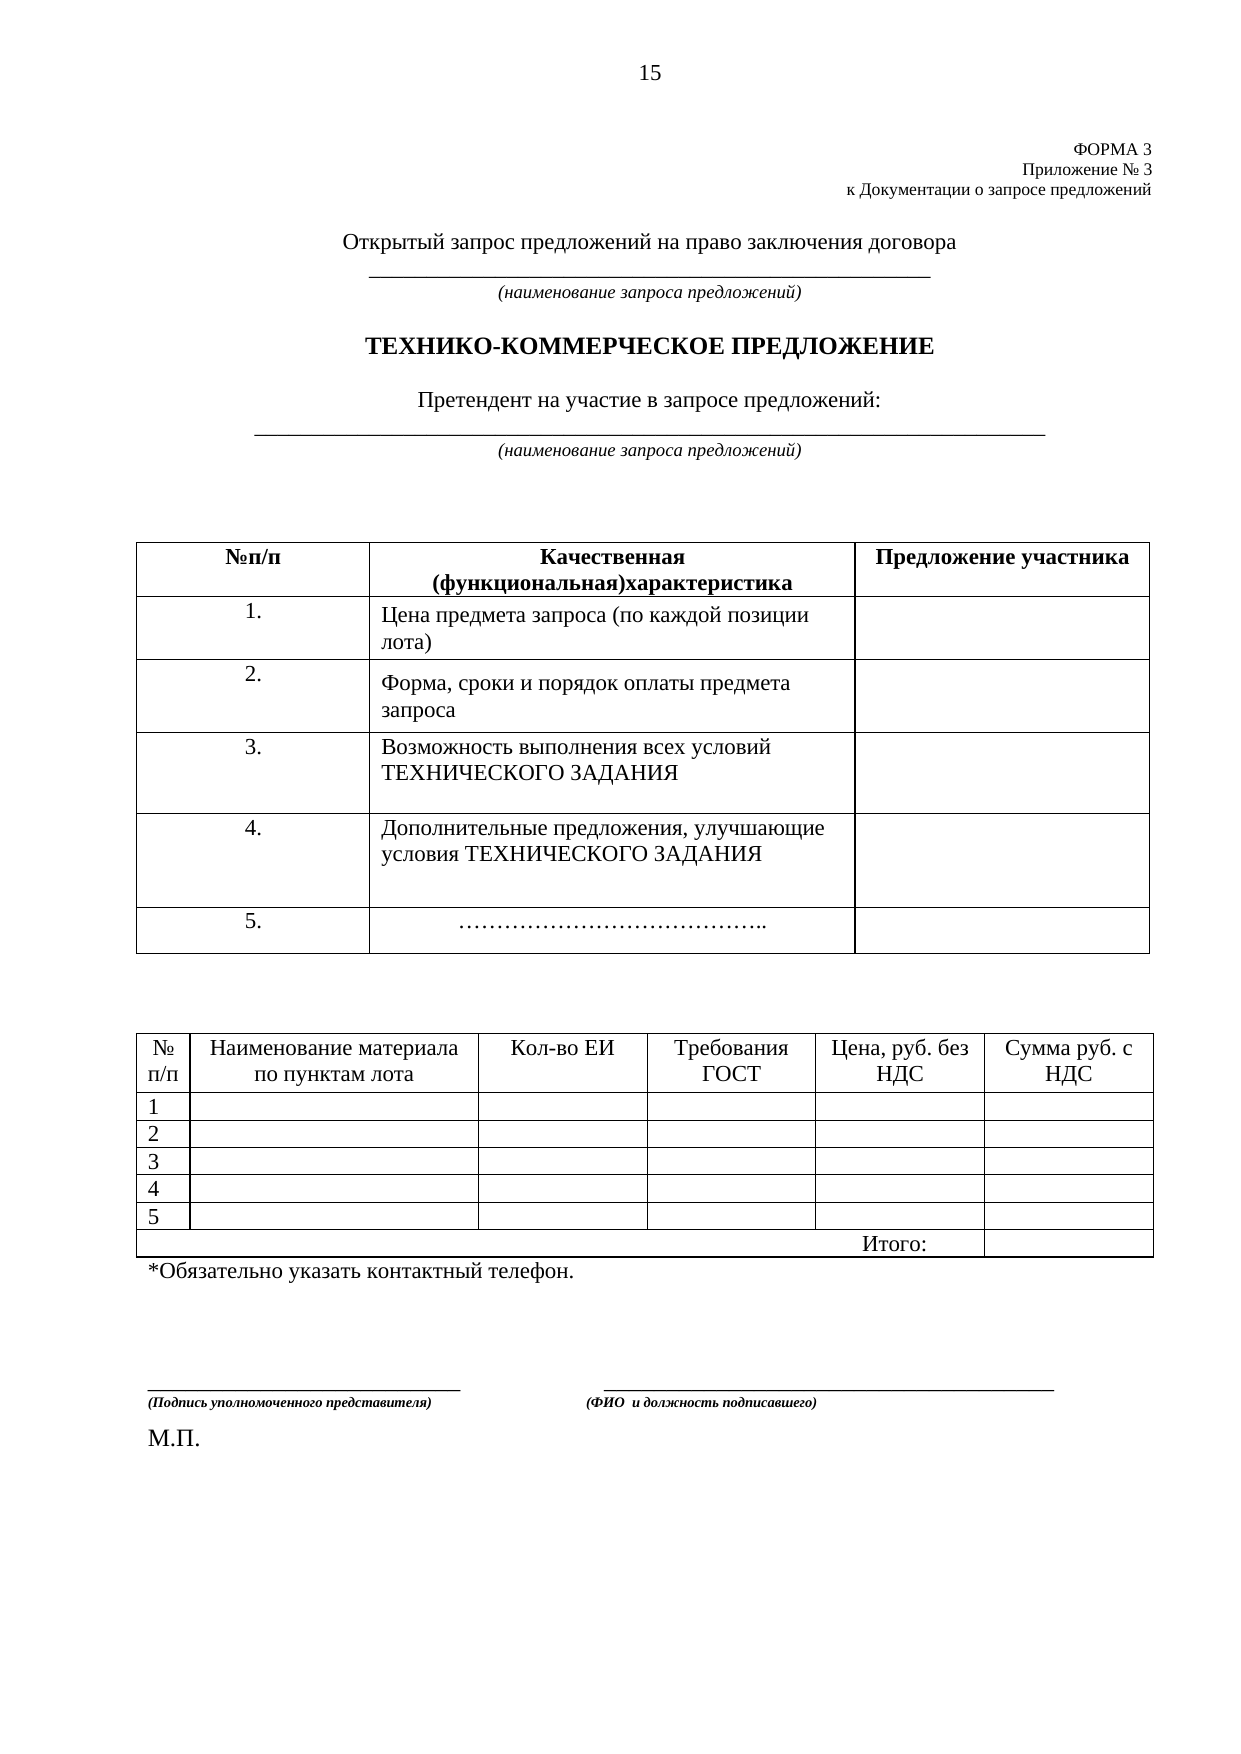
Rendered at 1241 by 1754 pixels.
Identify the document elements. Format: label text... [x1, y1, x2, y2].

table_header Качественная (функциональная)характеристика [370, 543, 854, 596]
table_header Цена, руб. без НДС [816, 1034, 984, 1092]
table_cell Форма, сроки и порядок оплаты предмета запроса [370, 660, 854, 732]
subtitle ТЕХНИКО-КОММЕРЧЕСКОЕ ПРЕДЛОЖЕНИЕ [148, 331, 1152, 360]
table_cell [191, 1093, 478, 1119]
text ФОРМА 3 [148, 138, 1152, 159]
table_cell [816, 1093, 984, 1119]
text (наименование запроса предложений) [148, 281, 1152, 302]
table_cell 5 [137, 1203, 189, 1229]
table_cell [856, 814, 1149, 907]
table_cell [985, 1121, 1153, 1147]
table_cell 1. [137, 597, 369, 658]
text (Подпись уполномоченного представителя) (ФИО и должность подписавшего) [148, 1394, 1152, 1423]
list *Обязательно указать контактный телефон. [148, 1258, 1152, 1284]
table_cell [856, 597, 1149, 658]
table_cell [191, 1148, 478, 1174]
table_cell ………………………………….. [370, 908, 854, 953]
table_cell 4. [137, 814, 369, 907]
table_header №п/п [137, 543, 369, 596]
table_cell [191, 1121, 478, 1147]
table_header Кол-во ЕИ [479, 1034, 647, 1092]
table_cell [816, 1121, 984, 1147]
table_cell [648, 1093, 815, 1119]
table_cell [648, 1148, 815, 1174]
table_cell [985, 1230, 1153, 1256]
text Открытый запрос предложений на право заключения договора _________________________________________________ [148, 228, 1152, 281]
table_cell [648, 1121, 815, 1147]
table_header Наименование материала по пунктам лота [191, 1034, 478, 1092]
table_cell [191, 1203, 478, 1229]
table_cell 2. [137, 660, 369, 732]
table_cell [985, 1093, 1153, 1119]
table_cell [479, 1121, 647, 1147]
table_cell [985, 1175, 1153, 1202]
table_cell 3 [137, 1148, 189, 1174]
table_cell [479, 1148, 647, 1174]
table_cell Дополнительные предложения, улучшающие условия ТЕХНИЧЕСКОГО ЗАДАНИЯ [370, 814, 854, 907]
table_cell [479, 1175, 647, 1202]
table_cell 1 [137, 1093, 189, 1119]
table_cell [985, 1148, 1153, 1174]
table_header Требования ГОСТ [648, 1034, 815, 1092]
text (наименование запроса предложений) [148, 439, 1152, 461]
table_cell Итого: [137, 1230, 984, 1256]
table_cell 3. [137, 733, 369, 813]
table_cell 5. [137, 908, 369, 953]
table_cell Возможность выполнения всех условий ТЕХНИЧЕСКОГО ЗАДАНИЯ [370, 733, 854, 813]
text М.П. [148, 1423, 1152, 1452]
text Приложение № 3 [148, 159, 1152, 179]
table_cell [648, 1175, 815, 1202]
table_cell [816, 1203, 984, 1229]
table_cell 2 [137, 1121, 189, 1147]
text _________________________ ____________________________________ [148, 1365, 1152, 1394]
table_cell 4 [137, 1175, 189, 1202]
table_cell [191, 1175, 478, 1202]
table_cell [648, 1203, 815, 1229]
text к Документации о запросе предложений [148, 179, 1152, 199]
table_header Предложение участника [856, 543, 1149, 596]
table_header № п/п [137, 1034, 189, 1092]
table_cell [479, 1093, 647, 1119]
table_cell [816, 1148, 984, 1174]
table_cell [856, 660, 1149, 732]
table_cell [985, 1203, 1153, 1229]
table_cell [856, 908, 1149, 953]
table_header Сумма руб. с НДС [985, 1034, 1153, 1092]
table_cell [816, 1175, 984, 1202]
table_cell Цена предмета запроса (по каждой позиции лота) [370, 597, 854, 658]
table_cell [856, 733, 1149, 813]
text Претендент на участие в запросе предложений: _____________________________________________________________________ [148, 386, 1152, 439]
table_cell [479, 1203, 647, 1229]
